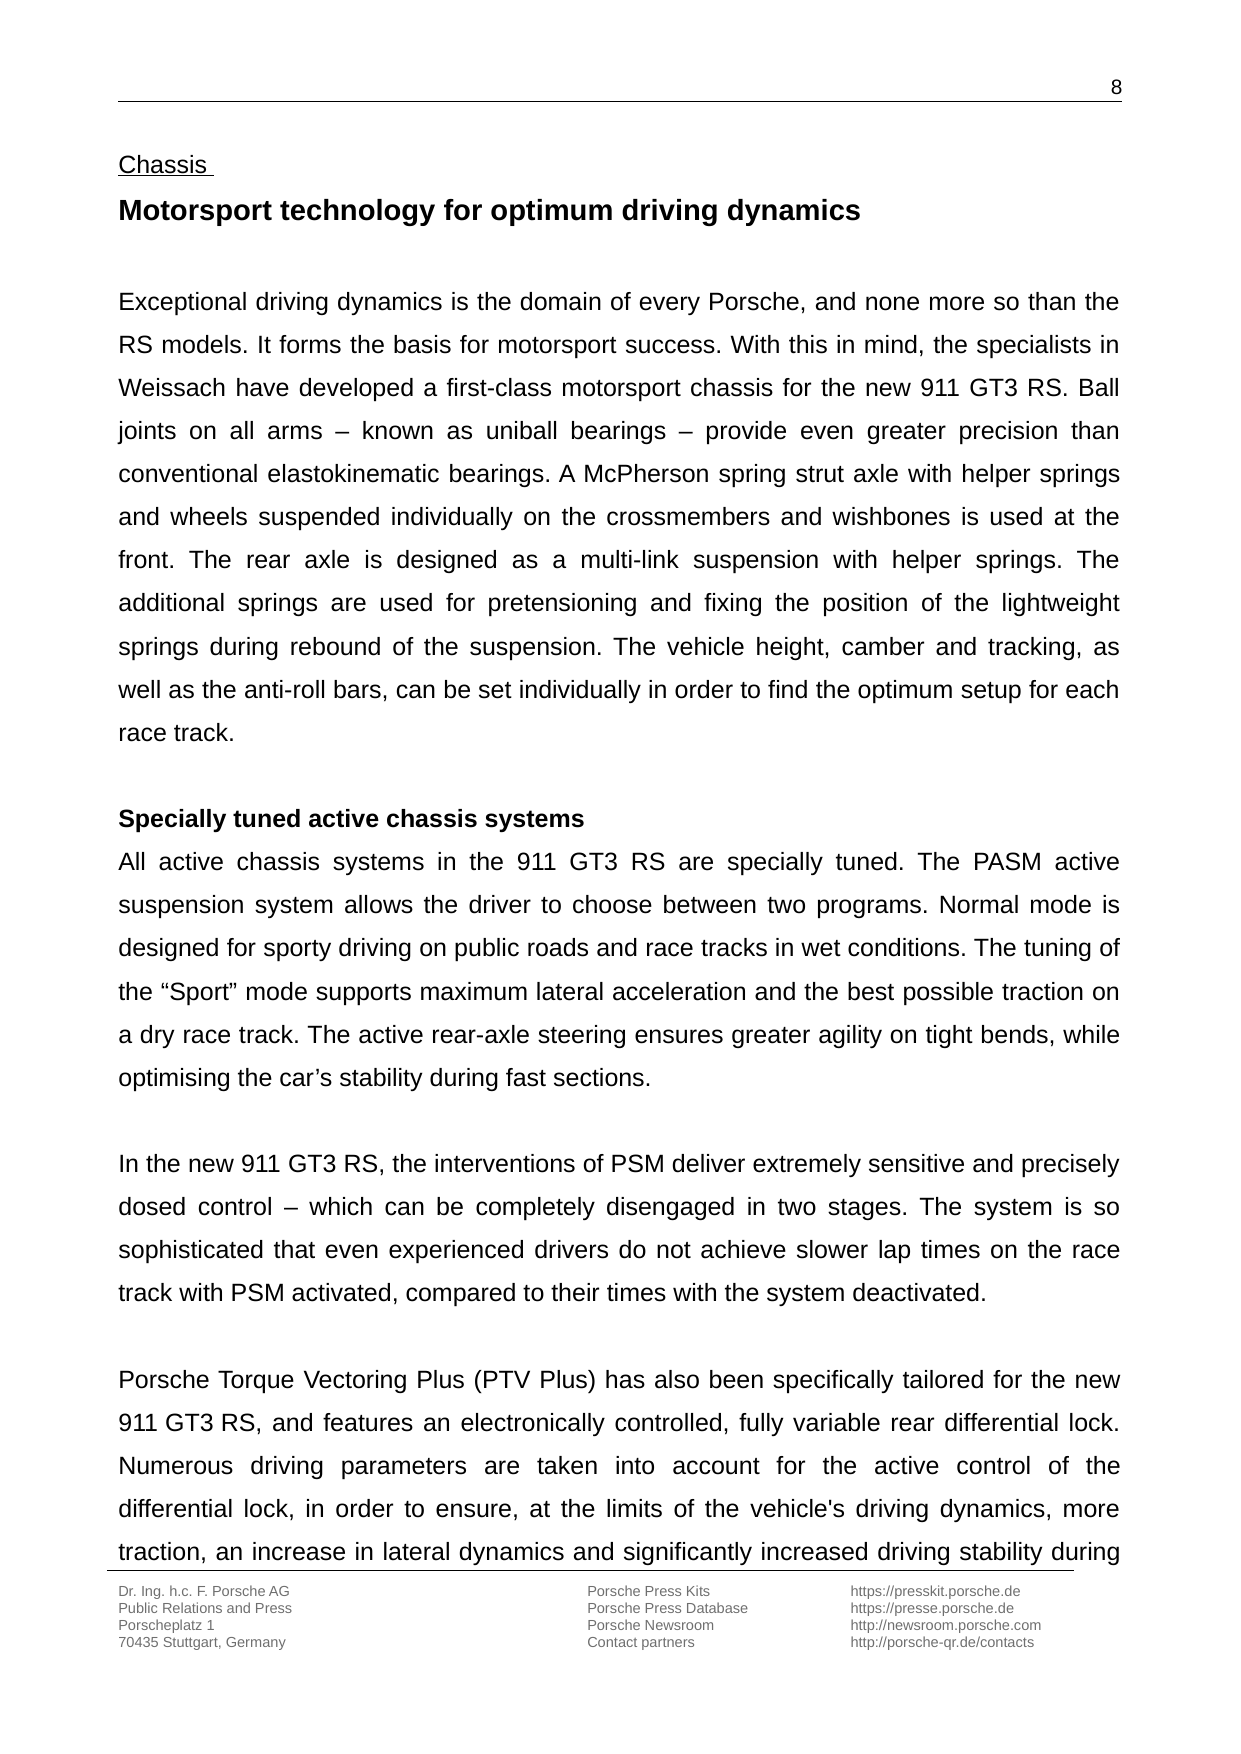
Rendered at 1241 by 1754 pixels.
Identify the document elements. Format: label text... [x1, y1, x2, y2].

text Exceptional driving dynamics is the domain of every Porsche, and none more so than the RS models. It forms the basis for motorsport success. With this in mind, the specialists in Weissach have developed a first-class motorsport chassis for the new 911 GT3 RS. Ball joints on all arms – known as uniball bearings – provide even greater precision than conventional elastokinematic bearings. A McPherson spring strut axle with helper springs and wheels suspended individually on the crossmembers and wishbones is used at the front. The rear axle is designed as a multi-link suspension with helper springs. The additional springs are used for pretensioning and fixing the position of the lightweight springs during rebound of the suspension. The vehicle height, camber and tracking, as well as the anti-roll bars, can be set individually in order to find the optimum setup for each race track. [118, 287, 1122, 747]
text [118, 1365, 1122, 1566]
text Specially tuned active chassis systems [118, 804, 1122, 833]
text All active chassis systems in the 911 GT3 RS are specially tuned. The PASM active suspension system allows the driver to choose between two programs. Normal mode is designed for sporty driving on public roads and race tracks in wet conditions. The tuning of the “Sport” mode supports maximum lateral acceleration and the best possible traction on a dry race track. The active rear-axle steering ensures greater agility on tight bends, while optimising the car’s stability during fast sections. [118, 847, 1122, 1092]
text Chassis [118, 150, 1122, 179]
text In the new 911 GT3 RS, the interventions of PSM deliver extremely sensitive and precisely dosed control – which can be completely disengaged in two stages. The system is so sophisticated that even experienced drivers do not achieve slower lap times on the race track with PSM activated, compared to their times with the system deactivated. [118, 1149, 1122, 1307]
text Motorsport technology for optimum driving dynamics [118, 193, 1122, 227]
